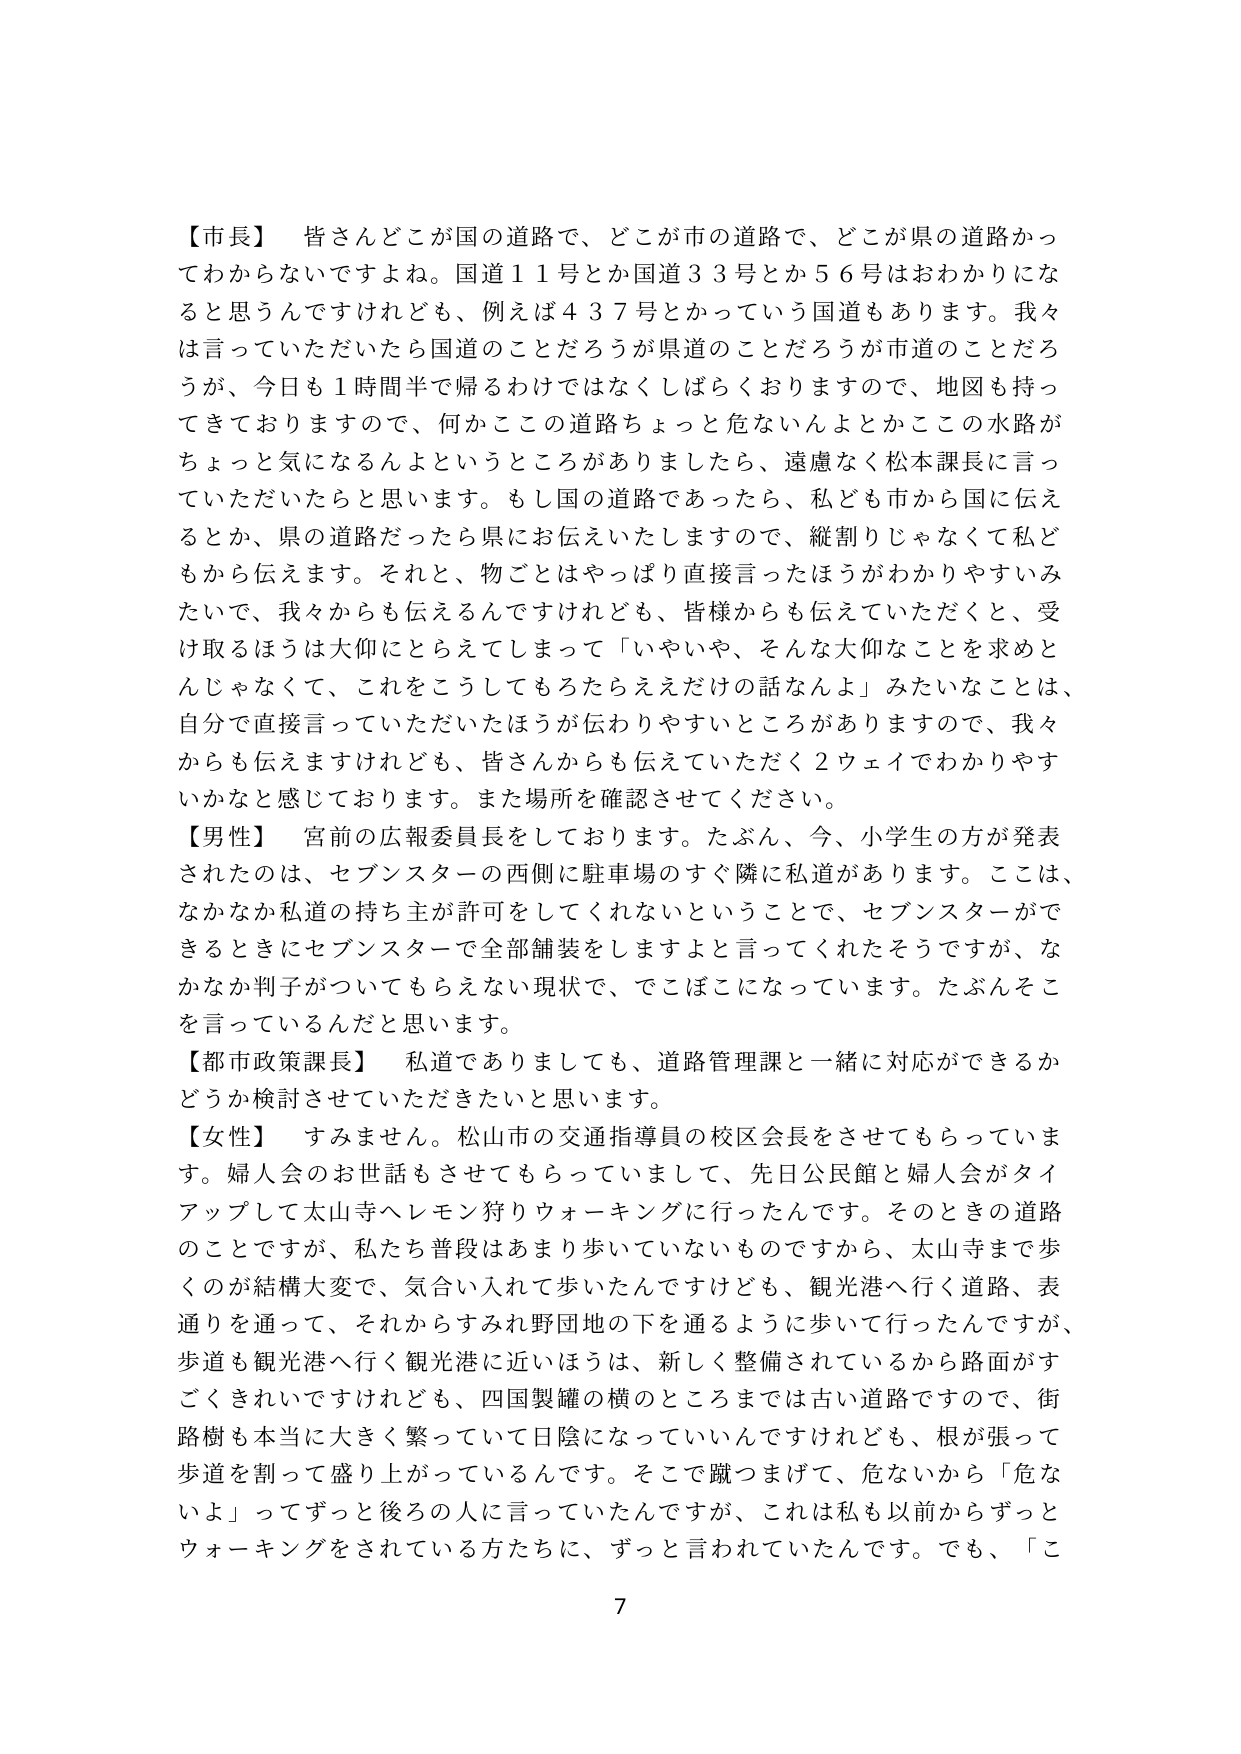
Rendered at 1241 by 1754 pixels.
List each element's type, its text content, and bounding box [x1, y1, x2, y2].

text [177, 1117, 1063, 1567]
text 【都市政策課長】 私道でありましても、道路管理課と一緒に対応ができるかどうか検討させていただきたいと思います。 [177, 1042, 1063, 1117]
text 【男性】 宮前の広報委員長をしております。たぶん、今、小学生の方が発表されたのは、セブンスターの西側に駐車場のすぐ隣に私道があります。ここは、なかなか私道の持ち主が許可をしてくれないということで、セブンスターができるときにセブンスターで全部舗装をしますよと言ってくれたそうですが、なかなか判子がついてもらえない現状で、でこぼこになっています。たぶんそこを言っているんだと思います。 [177, 817, 1063, 1042]
text 【市長】 皆さんどこが国の道路で、どこが市の道路で、どこが県の道路かってわからないですよね。国道１１号とか国道３３号とか５６号はおわかりになると思うんですけれども、例えば４３７号とかっていう国道もあります。我々は言っていただいたら国道のことだろうが県道のことだろうが市道のことだろうが、今日も１時間半で帰るわけではなくしばらくおりますので、地図も持ってきておりますので、何かここの道路ちょっと危ないんよとかここの水路がちょっと気になるんよというところがありましたら、遠慮なく松本課長に言っていただいたらと思います。もし国の道路であったら、私ども市から国に伝えるとか、県の道路だったら県にお伝えいたしますので、縦割りじゃなくて私どもから伝えます。それと、物ごとはやっぱり直接言ったほうがわかりやすいみたいで、我々からも伝えるんですけれども、皆様からも伝えていただくと、受け取るほうは大仰にとらえてしまって「いやいや、そんな大仰なことを求めとんじゃなくて、これをこうしてもろたらええだけの話なんよ」みたいなことは、自分で直接言っていただいたほうが伝わりやすいところがありますので、我々からも伝えますけれども、皆さんからも伝えていただく２ウェイでわかりやすいかなと感じております。また場所を確認させてください。 [177, 217, 1063, 817]
